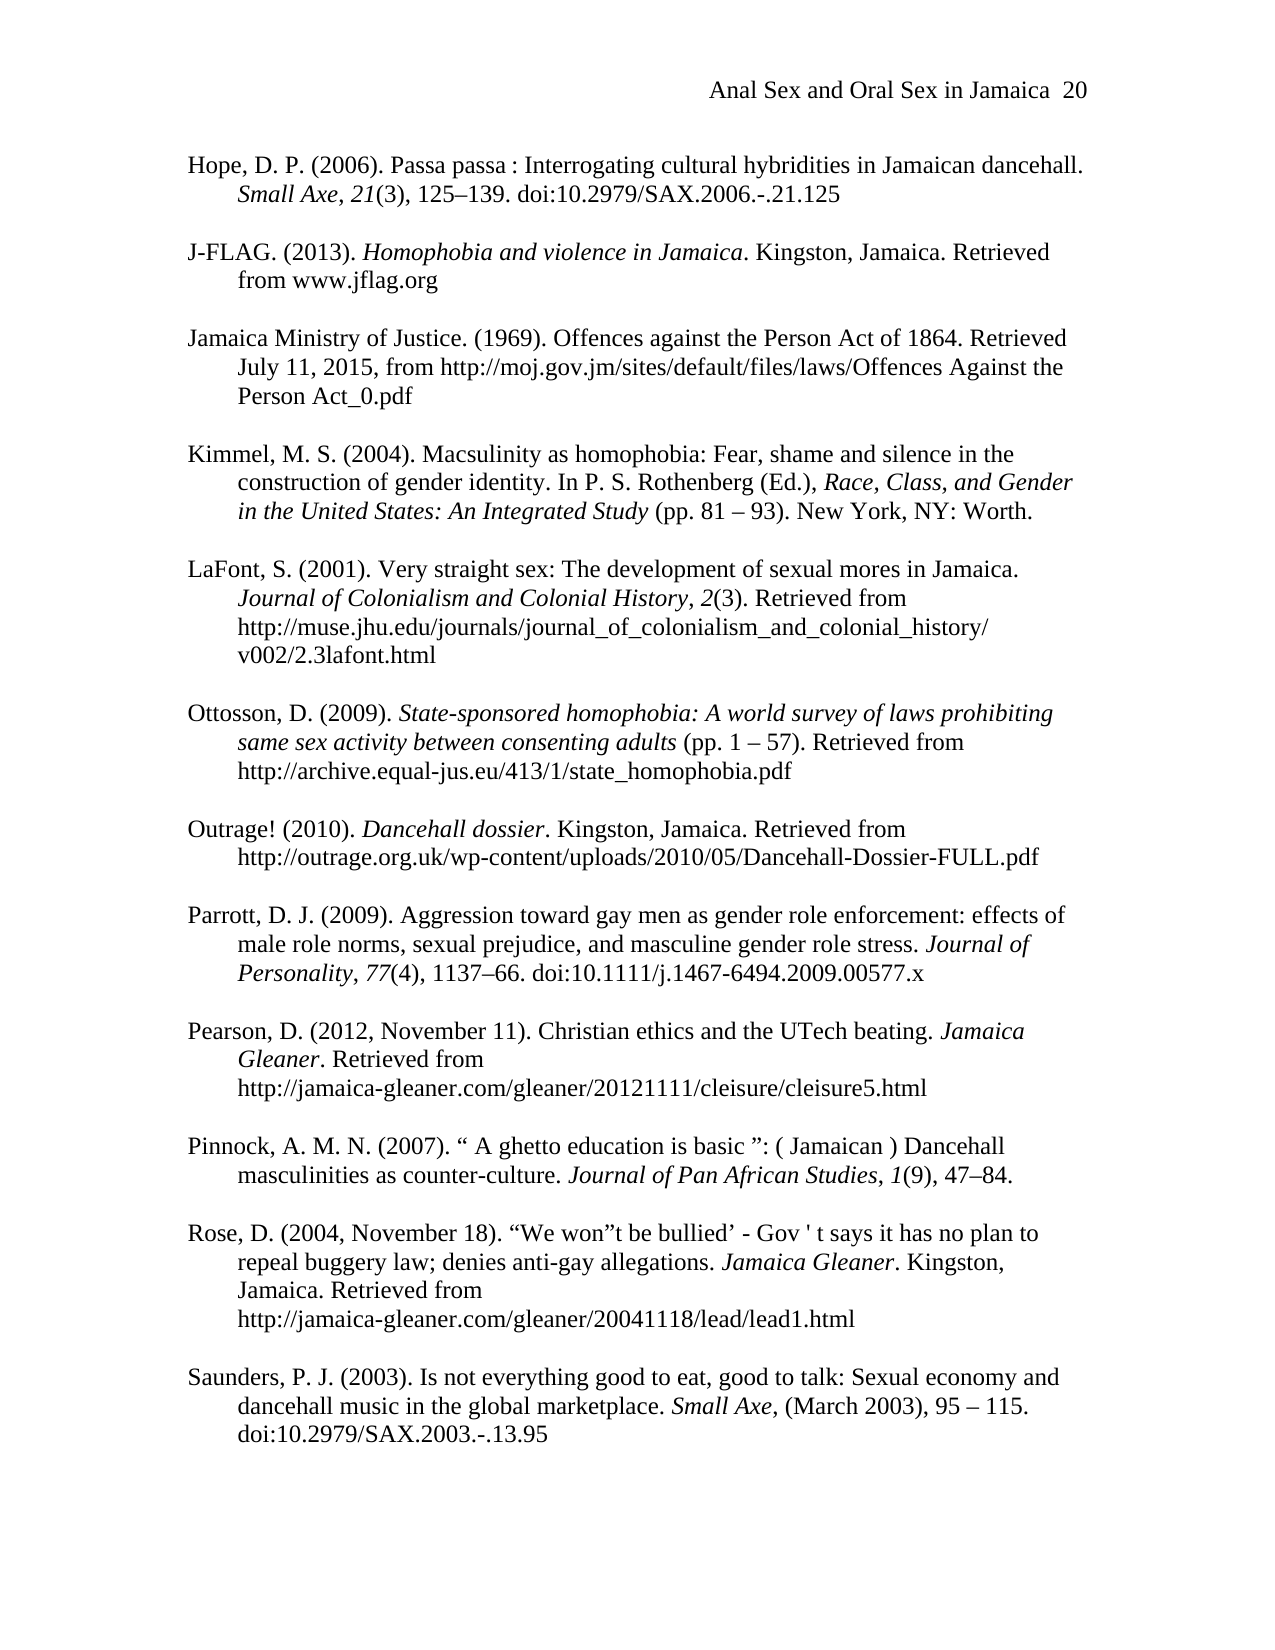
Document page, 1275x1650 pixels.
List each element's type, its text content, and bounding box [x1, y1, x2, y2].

text Pinnock, A. M. N. (2007). “ A ghetto education is basic ”: ( Jamaican ) Dancehall masculinities as counter-culture. Journal of Pan African Studies, 1(9), 47–84. [187, 1131, 1087, 1189]
text Saunders, P. J. (2003). Is not everything good to eat, good to talk: Sexual economy and dancehall music in the global marketplace. Small Axe, (March 2003), 95 – 115. doi:10.2979/SAX.2003.-.13.95 [187, 1362, 1087, 1448]
text Pearson, D. (2012, November 11). Christian ethics and the UTech beating. Jamaica Gleaner. Retrieved from http://jamaica-gleaner.com/gleaner/20121111/cleisure/cleisure5.html [187, 1016, 1087, 1102]
text Kimmel, M. S. (2004). Macsulinity as homophobia: Fear, shame and silence in the construction of gender identity. In P. S. Rothenberg (Ed.), Race, Class, and Gender in the United States: An Integrated Study (pp. 81 – 93). New York, NY: Worth. [187, 439, 1087, 525]
text LaFont, S. (2001). Very straight sex: The development of sexual mores in Jamaica. Journal of Colonialism and Colonial History, 2(3). Retrieved from http://muse.jhu.edu/journals/journal_of_colonialism_and_colonial_history/v002/2.3lafont.html [187, 554, 1087, 669]
text J-FLAG. (2013). Homophobia and violence in Jamaica. Kingston, Jamaica. Retrieved from www.jflag.org [187, 237, 1087, 294]
text Ottosson, D. (2009). State-sponsored homophobia: A world survey of laws prohibiting same sex activity between consenting adults (pp. 1 – 57). Retrieved from http://archive.equal-jus.eu/413/1/state_homophobia.pdf [187, 698, 1087, 784]
text Rose, D. (2004, November 18). “We won”t be bullied’ - Gov ' t says it has no plan to repeal buggery law; denies anti-gay allegations. Jamaica Gleaner. Kingston, Jamaica. Retrieved from http://jamaica-gleaner.com/gleaner/20041118/lead/lead1.html [187, 1218, 1087, 1333]
text Jamaica Ministry of Justice. (1969). Offences against the Person Act of 1864. Retrieved July 11, 2015, from http://moj.gov.jm/sites/default/files/laws/Offences Against the Person Act_0.pdf [187, 323, 1087, 409]
text Hope, D. P. (2006). Passa passa : Interrogating cultural hybridities in Jamaican dancehall. Small Axe, 21(3), 125–139. doi:10.2979/SAX.2006.-.21.125 [187, 150, 1087, 207]
text Parrott, D. J. (2009). Aggression toward gay men as gender role enforcement: effects of male role norms, sexual prejudice, and masculine gender role stress. Journal of Personality, 77(4), 1137–66. doi:10.1111/j.1467-6494.2009.00577.x [187, 900, 1087, 987]
text Outrage! (2010). Dancehall dossier. Kingston, Jamaica. Retrieved from http://outrage.org.uk/wp-content/uploads/2010/05/Dancehall-Dossier-FULL.pdf [187, 814, 1087, 871]
